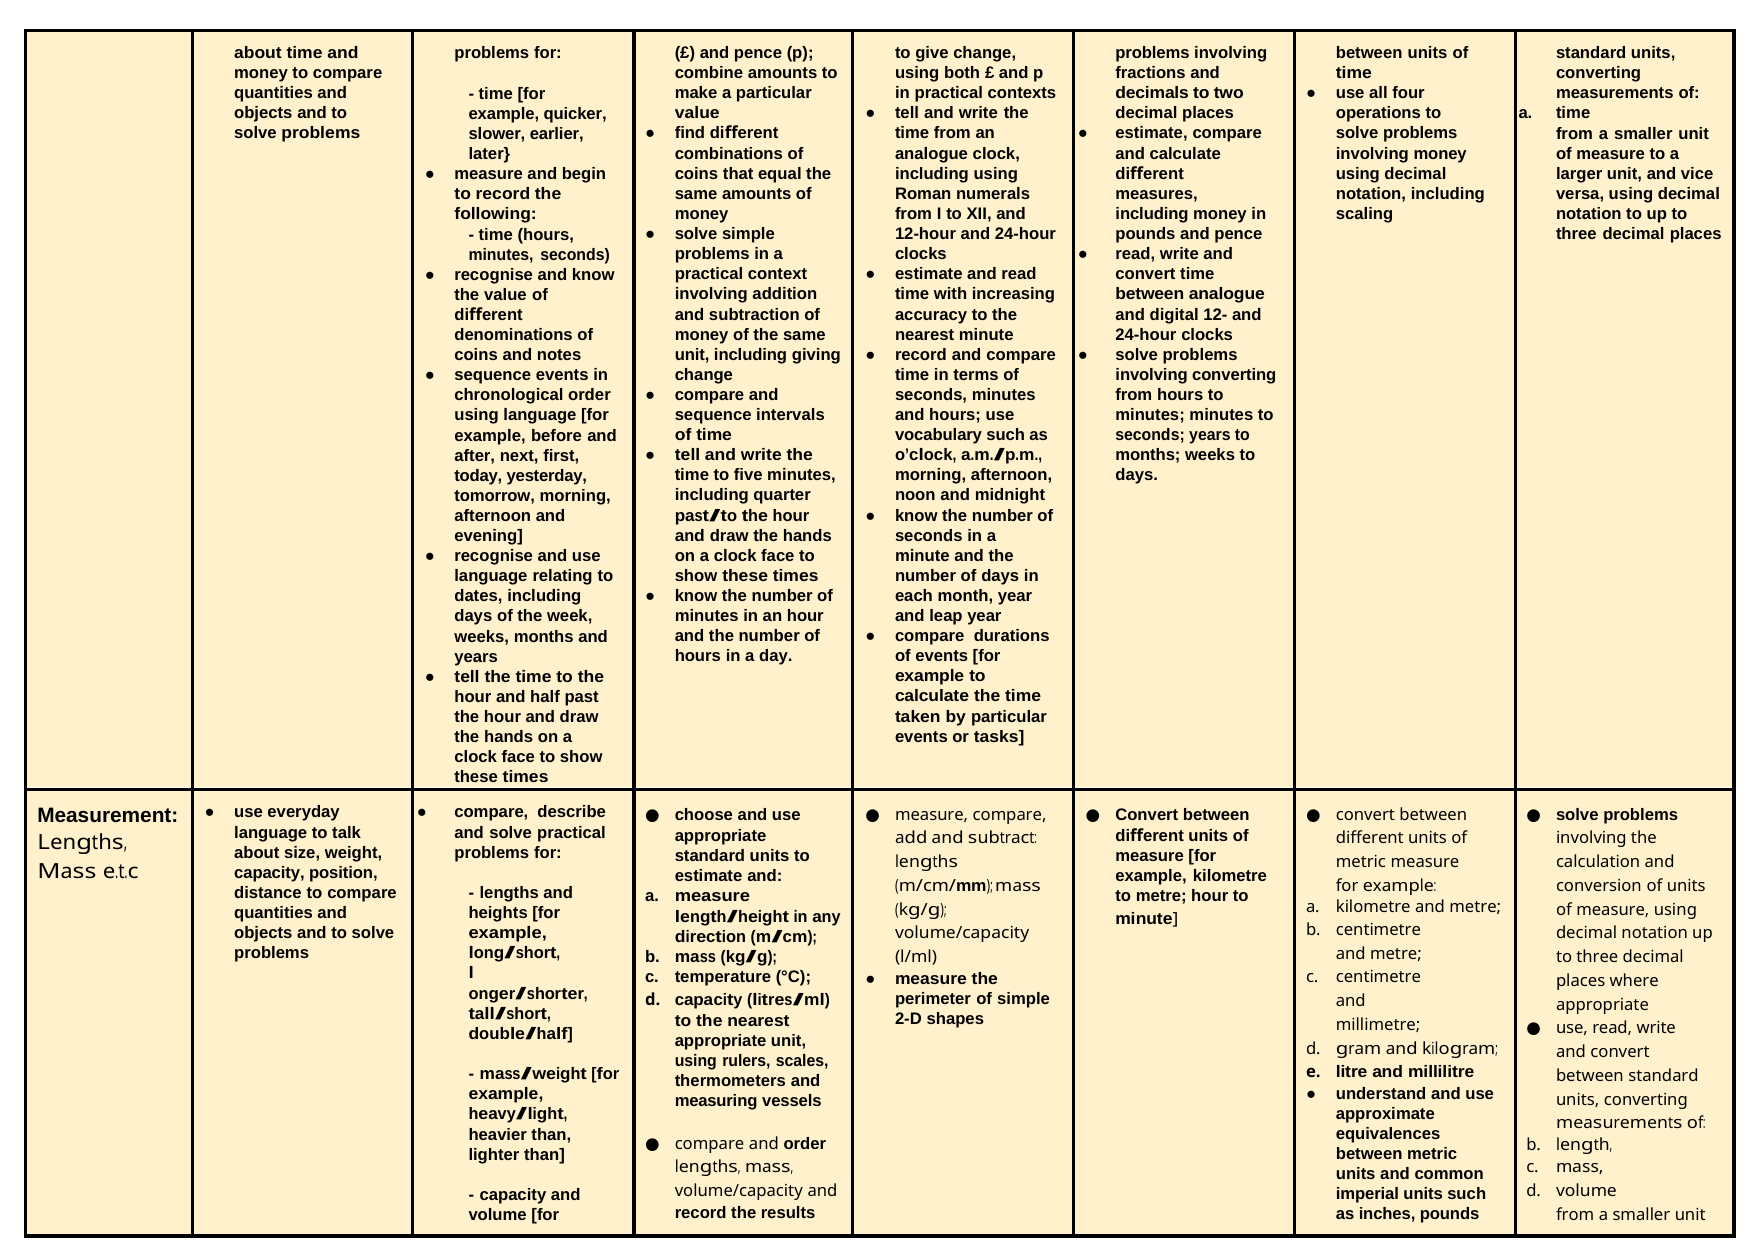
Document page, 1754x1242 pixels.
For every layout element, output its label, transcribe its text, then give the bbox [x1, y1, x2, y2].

table_header standard units, converting measurements of: a. time from a smaller unit of measure to a larger unit, and vice versa, using decimal notation to up to three decimal places [1517, 32, 1732, 787]
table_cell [1517, 791, 1732, 1234]
table_header to give change, using both £ and p in practical contexts tell and write the time from an analogue clock, including using Roman numerals from I to XII, and 12-hour and 24-hour clocks estimate and read time with increasing accuracy to the nearest minute record and compare time in terms of seconds, minutes and hours; use vocabulary such as o’clock, a.m./p.m., morning, afternoon, noon and midnight know the number of seconds in a minute and the number of days in each month, year and leap year compare durations of events [for example to calculate the time taken by particular events or tasks] [854, 32, 1072, 787]
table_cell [194, 791, 411, 1234]
table_header about time and money to compare quantities and objects and to solve problems [194, 32, 411, 787]
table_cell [414, 791, 632, 1234]
table_header problems involving fractions and decimals to two decimal places estimate, compare and calculate diﬀerent measures, including money in pounds and pence read, write and convert time between analogue and digital 12- and 24-hour clocks solve problems involving converting from hours to minutes; minutes to seconds; years to months; weeks to days. [1075, 32, 1293, 787]
table_header (£) and pence (p); combine amounts to make a particular value ﬁnd diﬀerent combinations of coins that equal the same amounts of money solve simple problems in a practical context involving addition and subtraction of money of the same unit, including giving change compare and sequence intervals of time tell and write the time to ﬁve minutes, including quarter past/to the hour and draw the hands on a clock face to show these times know the number of minutes in an hour and the number of hours in a day. [636, 32, 851, 787]
table_header [27, 32, 191, 787]
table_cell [1075, 791, 1293, 1234]
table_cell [27, 791, 191, 1234]
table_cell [636, 791, 851, 1234]
table_header problems for: - time [for example, quicker, slower, earlier, later} measure and begin to record the following: - time (hours, minutes, seconds) recognise and know the value of diﬀerent denominations of coins and notes sequence events in chronological order using language [for example, before and after, next, ﬁrst, today, yesterday, tomorrow, morning, afternoon and evening] recognise and use language relating to dates, including days of the week, weeks, months and years tell the time to the hour and half past the hour and draw the hands on a clock face to show these times [414, 32, 632, 787]
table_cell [1296, 791, 1514, 1234]
table_header between units of time use all four operations to solve problems involving money using decimal notation, including scaling [1296, 32, 1514, 787]
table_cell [854, 791, 1072, 1234]
